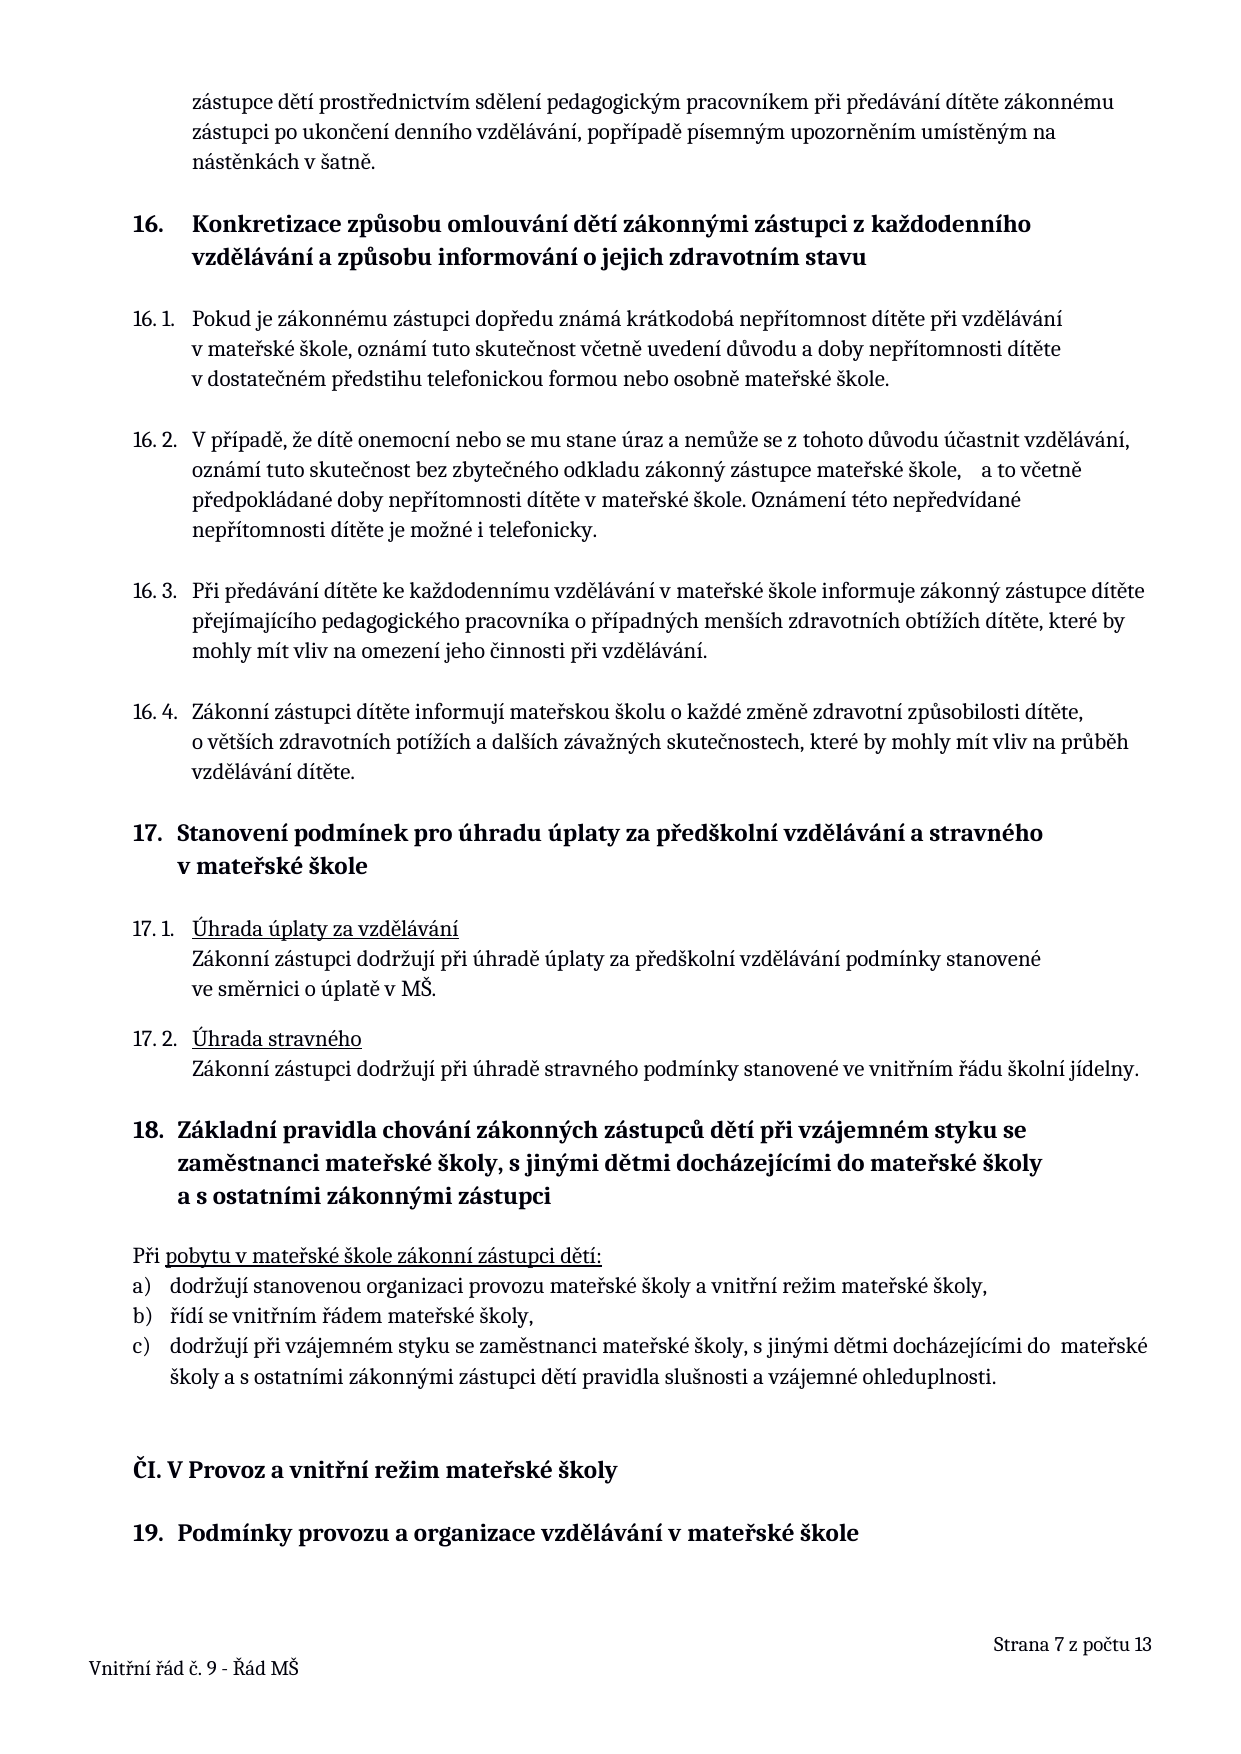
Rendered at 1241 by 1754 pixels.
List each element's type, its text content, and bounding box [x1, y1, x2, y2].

list řídí se vnitřním řádem mateřské školy, [132, 1303, 1152, 1329]
text Při pobytu v mateřské škole zákonní zástupci dětí: [89, 1243, 1152, 1269]
text 16. 2. V případě, že dítě onemocní nebo se mu stane úraz a nemůže se z tohoto důvodu účastnit vzdělávání, oznámí tuto skutečnost bez zbytečného odkladu zákonný zástupce mateřské škole, a to včetně předpokládané doby nepřítomnosti dítěte v mateřské škole. Oznámení této nepředvídané nepřítomnosti dítěte je možné i telefonicky. [89, 427, 1152, 543]
text 18. Základní pravidla chování zákonných zástupců dětí při vzájemném styku se zaměstnanci mateřské školy, s jinými dětmi docházejícími do mateřské školy a s ostatními zákonnými zástupci [133, 1116, 1152, 1211]
text Zákonní zástupci dodržují při úhradě úplaty za předškolní vzdělávání podmínky stanovené ve směrnici o úplatě v MŠ. [148, 946, 1152, 1002]
text 17. Stanovení podmínek pro úhradu úplaty za předškolní vzdělávání a stravného v mateřské škole [133, 819, 1152, 881]
text 17. 1. Úhrada úplaty za vzdělávání [89, 916, 1152, 942]
text ČI. V Provoz a vnitřní režim mateřské školy [89, 1456, 1152, 1485]
text 16. 1. Pokud je zákonnému zástupci dopředu známá krátkodobá nepřítomnost dítěte při vzdělávání v mateřské škole, oznámí tuto skutečnost včetně uvedení důvodu a doby nepřítomnosti dítěte v dostatečném předstihu telefonickou formou nebo osobně mateřské škole. [89, 306, 1152, 392]
list dodržují při vzájemném styku se zaměstnanci mateřské školy, s jinými dětmi docházejícími do mateřské školy a s ostatními zákonnými zástupci dětí pravidla slušnosti a vzájemné ohleduplnosti. [132, 1333, 1152, 1390]
list dodržují stanovenou organizaci provozu mateřské školy a vnitřní režim mateřské školy, [132, 1273, 1152, 1299]
text Zákonní zástupci dodržují při úhradě stravného podmínky stanovené ve vnitřním řádu školní jídelny. [192, 1056, 1152, 1082]
text 16. 4. Zákonní zástupci dítěte informují mateřskou školu o každé změně zdravotní způsobilosti dítěte, o větších zdravotních potížích a dalších závažných skutečnostech, které by mohly mít vliv na průběh vzdělávání dítěte. [89, 698, 1152, 785]
text 17. 2. Úhrada stravného [133, 1025, 1152, 1052]
text 19. Podmínky provozu a organizace vzdělávání v mateřské škole [133, 1519, 1152, 1548]
text 16. 3. Při předávání dítěte ke každodennímu vzdělávání v mateřské škole informuje zákonný zástupce dítěte přejímajícího pedagogického pracovníka o případných menších zdravotních obtížích dítěte, které by mohly mít vliv na omezení jeho činnosti při vzdělávání. [89, 578, 1152, 664]
text 16. Konkretizace způsobu omlouvání dětí zákonnými zástupci z každodenního vzdělávání a způsobu informování o jejich zdravotním stavu [89, 209, 1152, 271]
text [89, 89, 1152, 175]
